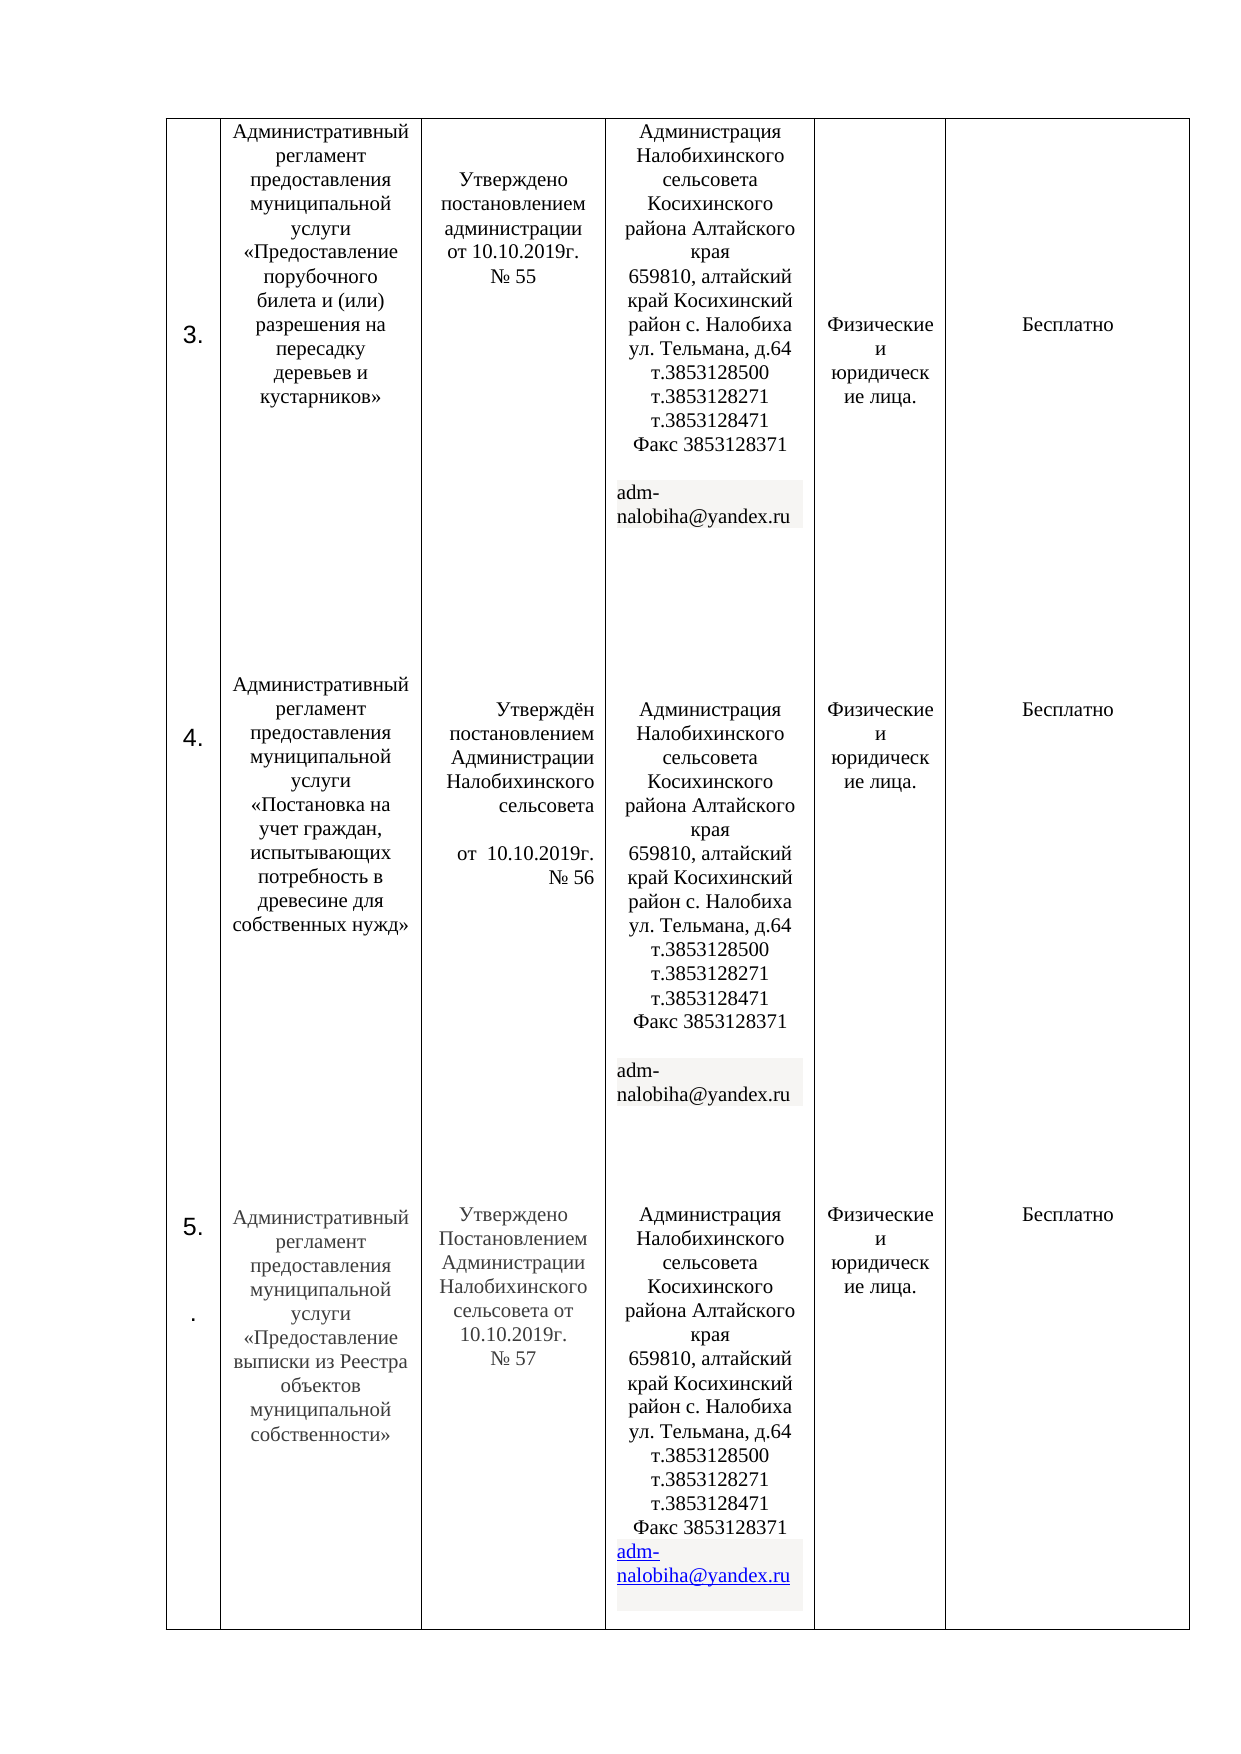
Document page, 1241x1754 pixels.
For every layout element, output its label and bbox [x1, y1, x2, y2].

table_cell [422, 119, 605, 1629]
table_cell [815, 119, 945, 1629]
table_cell [606, 119, 814, 1629]
table_cell [167, 119, 220, 1629]
table_cell [221, 119, 421, 1629]
table_cell [946, 119, 1189, 1629]
